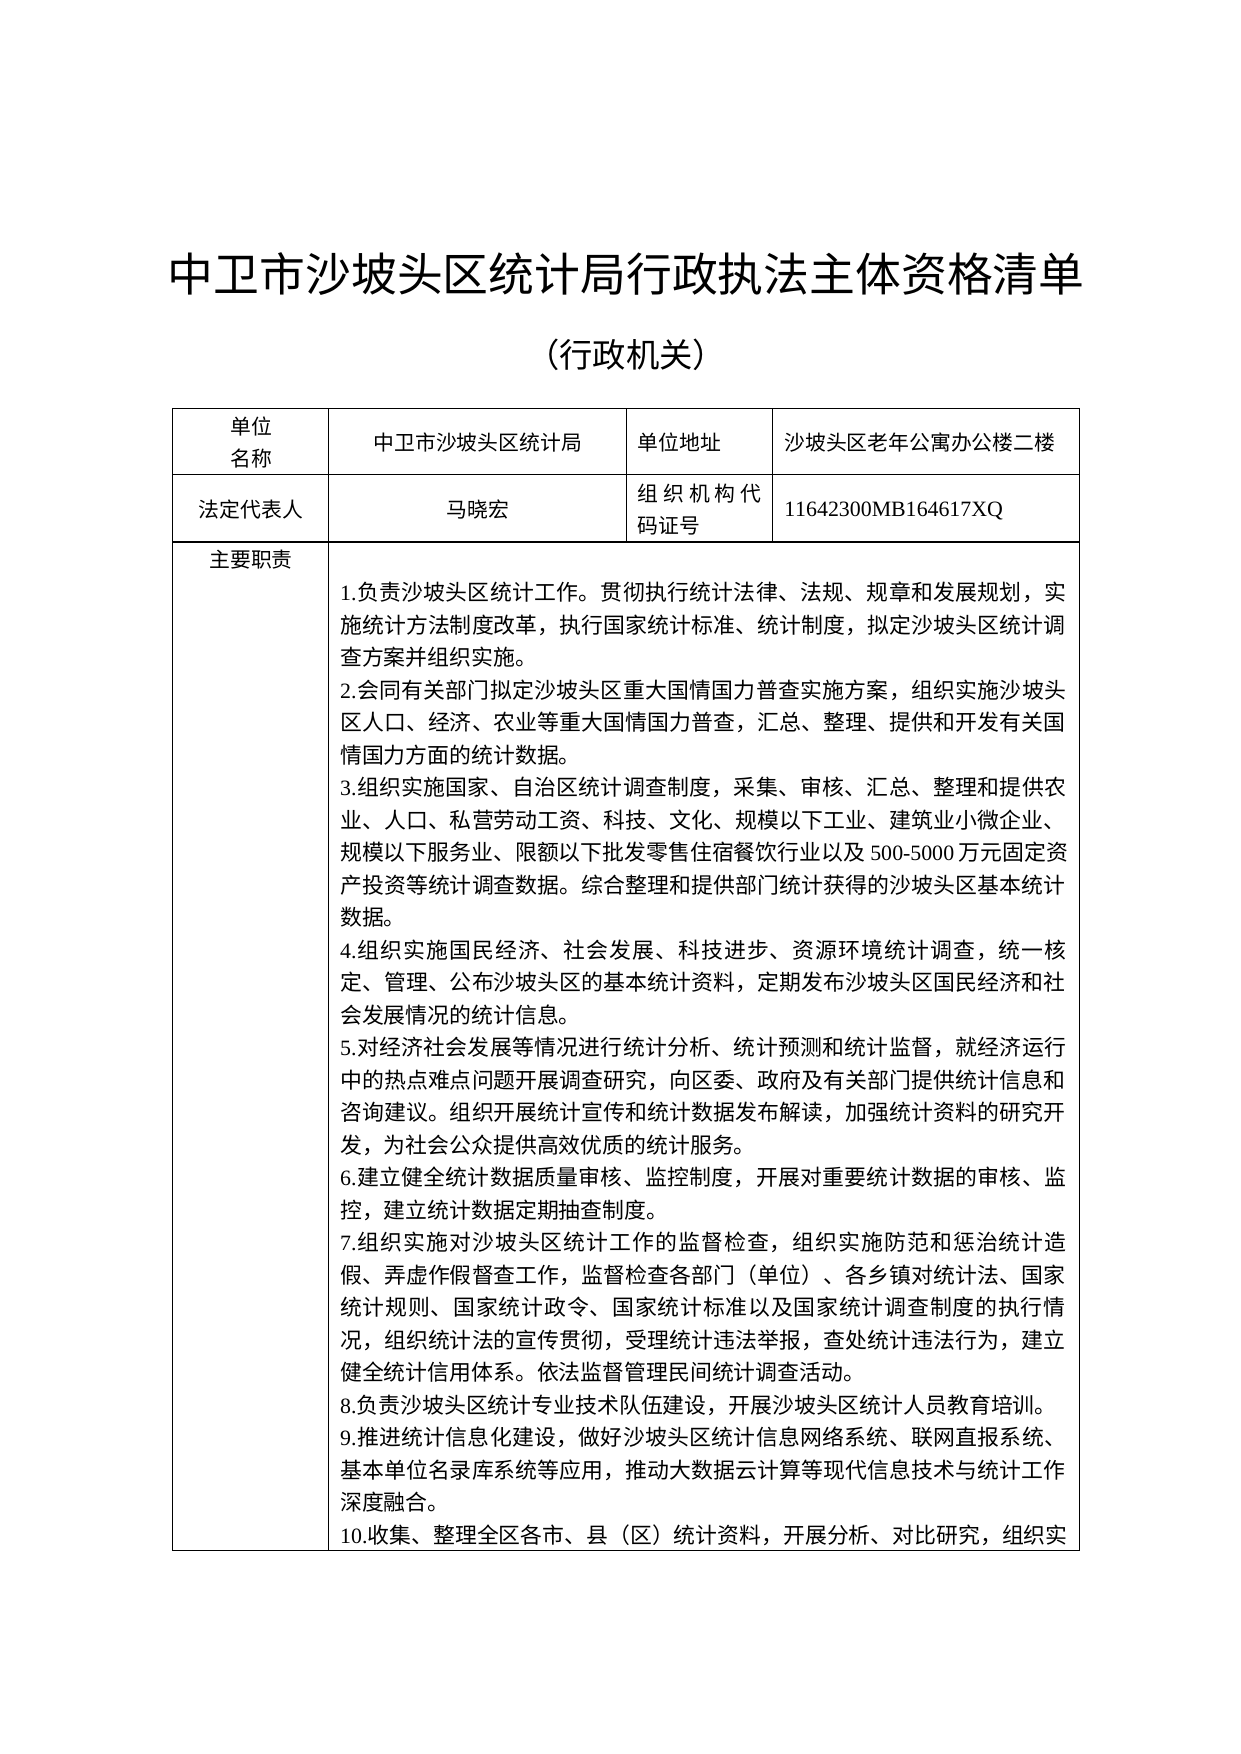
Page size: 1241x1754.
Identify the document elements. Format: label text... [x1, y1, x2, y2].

table_header 沙坡头区老年公寓办公楼二楼 [773, 409, 1079, 474]
table_cell 主要职责 [173, 543, 328, 1550]
table_cell 法定代表人 [173, 475, 328, 541]
table_header 中卫市沙坡头区统计局 [329, 409, 626, 474]
table_cell 11642300MB164617XQ [773, 475, 1079, 541]
table_cell 马晓宏 [329, 475, 626, 541]
table_header 单位 名称 [173, 409, 328, 474]
table_cell 组织机构代码证号 [627, 475, 772, 541]
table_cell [329, 543, 1079, 1550]
table_header 单位地址 [627, 409, 772, 474]
text （行政机关） [165, 320, 1087, 385]
text 中卫市沙坡头区统计局行政执法主体资格清单 [165, 222, 1087, 320]
